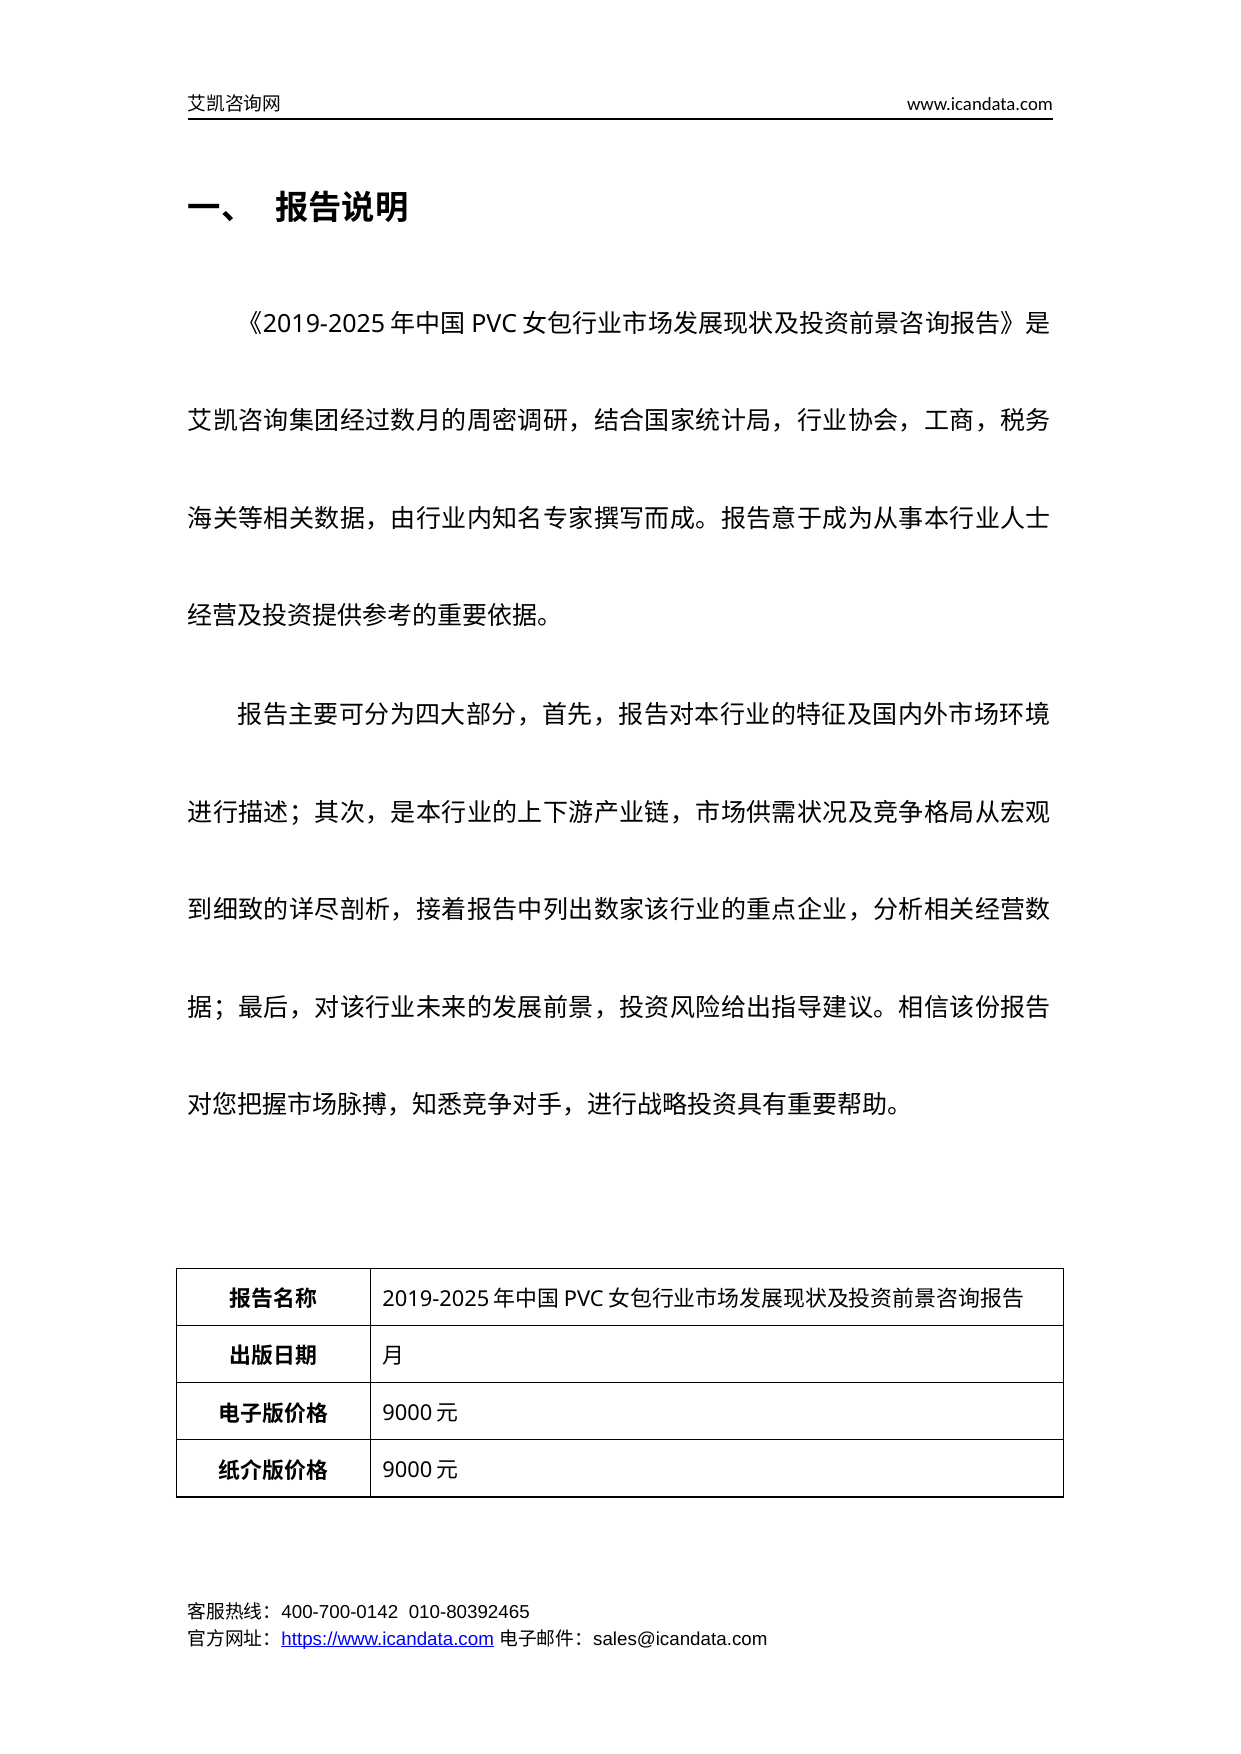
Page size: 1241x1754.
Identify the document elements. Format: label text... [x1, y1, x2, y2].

table_cell 出版日期 [177, 1326, 370, 1382]
text 《2019-2025年中国PVC女包行业市场发展现状及投资前景咨询报告》是艾凯咨询集团经过数月的周密调研，结合国家统计局，行业协会，工商，税务海关等相关数据，由行业内知名专家撰写而成。报告意于成为从事本行业人士经营及投资提供参考的重要依据。 [187, 289, 1053, 646]
table_cell 9000元 [371, 1383, 1063, 1439]
text 报告主要可分为四大部分，首先，报告对本行业的特征及国内外市场环境进行描述；其次，是本行业的上下游产业链，市场供需状况及竞争格局从宏观到细致的详尽剖析，接着报告中列出数家该行业的重点企业，分析相关经营数据；最后，对该行业未来的发展前景，投资风险给出指导建议。相信该份报告对您把握市场脉搏，知悉竞争对手，进行战略投资具有重要帮助。 [187, 681, 1053, 1136]
table_header 2019-2025年中国PVC女包行业市场发展现状及投资前景咨询报告 [371, 1269, 1063, 1325]
subtitle 报告说明 [187, 172, 1053, 237]
table_header 报告名称 [177, 1269, 370, 1325]
table_cell 月 [371, 1326, 1063, 1382]
table_cell 纸介版价格 [177, 1440, 370, 1496]
table_cell 电子版价格 [177, 1383, 370, 1439]
table_cell 9000元 [371, 1440, 1063, 1496]
